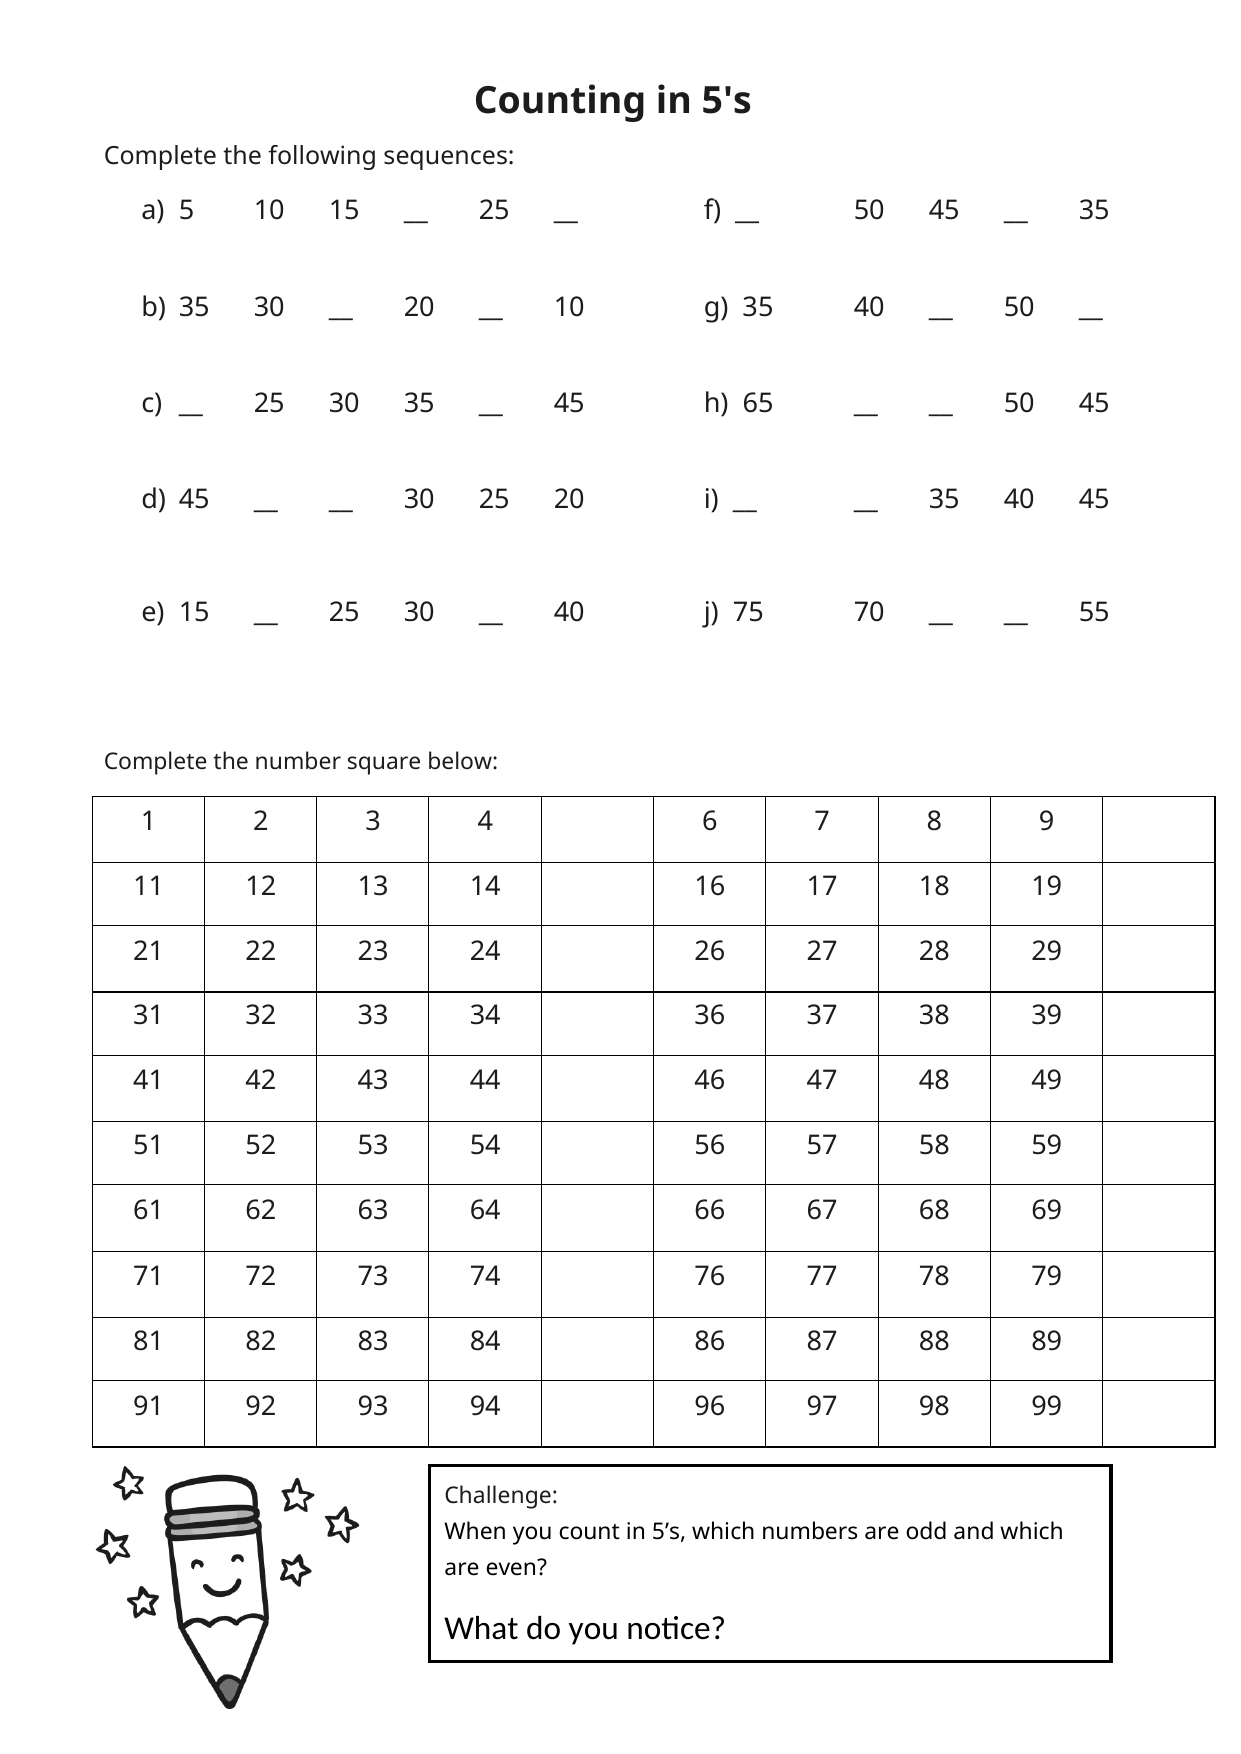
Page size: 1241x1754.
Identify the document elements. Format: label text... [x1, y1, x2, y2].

table_cell [542, 1056, 653, 1121]
table_cell 39 [991, 993, 1102, 1055]
table_header [542, 797, 653, 862]
table_cell 62 [205, 1185, 316, 1251]
table_cell 37 [766, 993, 878, 1055]
table_cell 43 [317, 1056, 428, 1121]
table_cell 56 [654, 1122, 765, 1184]
table_cell 68 [879, 1185, 990, 1251]
table_cell 57 [766, 1122, 878, 1184]
table_cell 86 [654, 1318, 765, 1380]
table_cell 63 [317, 1185, 428, 1251]
text Complete the following sequences: [103, 137, 1122, 171]
list 15 __ 25 30 __ 40 j) 75 70 __ __ 55 [141, 592, 1122, 669]
table_cell 16 [654, 863, 765, 925]
list 35 30 __ 20 __ 10 g) 35 40 __ 50 __ [141, 287, 1122, 364]
table_cell [542, 1318, 653, 1380]
table_cell 74 [429, 1252, 541, 1317]
table_cell 81 [93, 1318, 204, 1380]
text Counting in 5's [103, 74, 1122, 125]
table_cell 26 [654, 926, 765, 991]
table_cell 18 [879, 863, 990, 925]
table_cell 83 [317, 1318, 428, 1380]
table_cell 23 [317, 926, 428, 991]
table_cell 88 [879, 1318, 990, 1380]
table_cell [1103, 1122, 1214, 1184]
table_cell [542, 1122, 653, 1184]
list __ 25 30 35 __ 45 h) 65 __ __ 50 45 [141, 383, 1122, 460]
table_cell [542, 1252, 653, 1317]
table_cell 69 [991, 1185, 1102, 1251]
table_cell 71 [93, 1252, 204, 1317]
table_header 4 [429, 797, 541, 862]
table_cell 19 [991, 863, 1102, 925]
table_header 1 [93, 797, 204, 862]
table_cell 47 [766, 1056, 878, 1121]
table_cell 97 [766, 1381, 878, 1446]
table_cell 54 [429, 1122, 541, 1184]
table_cell 91 [93, 1381, 204, 1446]
table_cell 72 [205, 1252, 316, 1317]
table_cell 17 [766, 863, 878, 925]
table_cell 59 [991, 1122, 1102, 1184]
table_cell 87 [766, 1318, 878, 1380]
table_cell 42 [205, 1056, 316, 1121]
table_cell 21 [93, 926, 204, 991]
table_cell [542, 1381, 653, 1446]
table_cell 58 [879, 1122, 990, 1184]
table_cell 14 [429, 863, 541, 925]
table_cell 52 [205, 1122, 316, 1184]
table_header 2 [205, 797, 316, 862]
table_cell 67 [766, 1185, 878, 1251]
table_cell 82 [205, 1318, 316, 1380]
picture [95, 1466, 360, 1709]
table_cell [542, 993, 653, 1055]
table_cell 28 [879, 926, 990, 991]
table_cell 11 [93, 863, 204, 925]
table_cell 78 [879, 1252, 990, 1317]
table_cell 12 [205, 863, 316, 925]
table_cell 49 [991, 1056, 1102, 1121]
table_cell 98 [879, 1381, 990, 1446]
table_cell 22 [205, 926, 316, 991]
table_cell 73 [317, 1252, 428, 1317]
list 5 10 15 __ 25 __ f) __ 50 45 __ 35 [141, 191, 1122, 267]
table_cell 93 [317, 1381, 428, 1446]
table_header 3 [317, 797, 428, 862]
table_cell 66 [654, 1185, 765, 1251]
table_cell 94 [429, 1381, 541, 1446]
table_cell 24 [429, 926, 541, 991]
table_cell 29 [991, 926, 1102, 991]
table_cell 96 [654, 1381, 765, 1446]
table_header 6 [654, 797, 765, 862]
text Complete the number square below: [103, 745, 1122, 776]
table_cell 48 [879, 1056, 990, 1121]
table_cell 92 [205, 1381, 316, 1446]
table_cell 41 [93, 1056, 204, 1121]
table_cell 34 [429, 993, 541, 1055]
table_cell [1103, 1252, 1214, 1317]
list 45 __ __ 30 25 20 i) __ __ 35 40 45 [141, 479, 1122, 516]
table_cell 53 [317, 1122, 428, 1184]
table_cell 27 [766, 926, 878, 991]
table_cell 64 [429, 1185, 541, 1251]
table_header 9 [991, 797, 1102, 862]
table_cell [1103, 1185, 1214, 1251]
table_cell 76 [654, 1252, 765, 1317]
table_header 8 [879, 797, 990, 862]
table_cell 38 [879, 993, 990, 1055]
table_cell [542, 926, 653, 991]
table_cell [1103, 926, 1214, 991]
table_cell [1103, 1056, 1214, 1121]
table_cell 33 [317, 993, 428, 1055]
table_cell 89 [991, 1318, 1102, 1380]
table_cell 77 [766, 1252, 878, 1317]
table_cell 46 [654, 1056, 765, 1121]
table_cell 32 [205, 993, 316, 1055]
table_header 7 [766, 797, 878, 862]
table_cell 99 [991, 1381, 1102, 1446]
table_cell 13 [317, 863, 428, 925]
table_cell [542, 863, 653, 925]
table_cell [542, 1185, 653, 1251]
table_cell 31 [93, 993, 204, 1055]
table_cell 84 [429, 1318, 541, 1380]
table_cell 79 [991, 1252, 1102, 1317]
table_cell [1103, 863, 1214, 925]
table_cell 44 [429, 1056, 541, 1121]
table_cell [1103, 1318, 1214, 1380]
table_header [1103, 797, 1214, 862]
table_cell [1103, 993, 1214, 1055]
table_cell [1103, 1381, 1214, 1446]
table_cell 51 [93, 1122, 204, 1184]
table_cell 61 [93, 1185, 204, 1251]
table_cell 36 [654, 993, 765, 1055]
